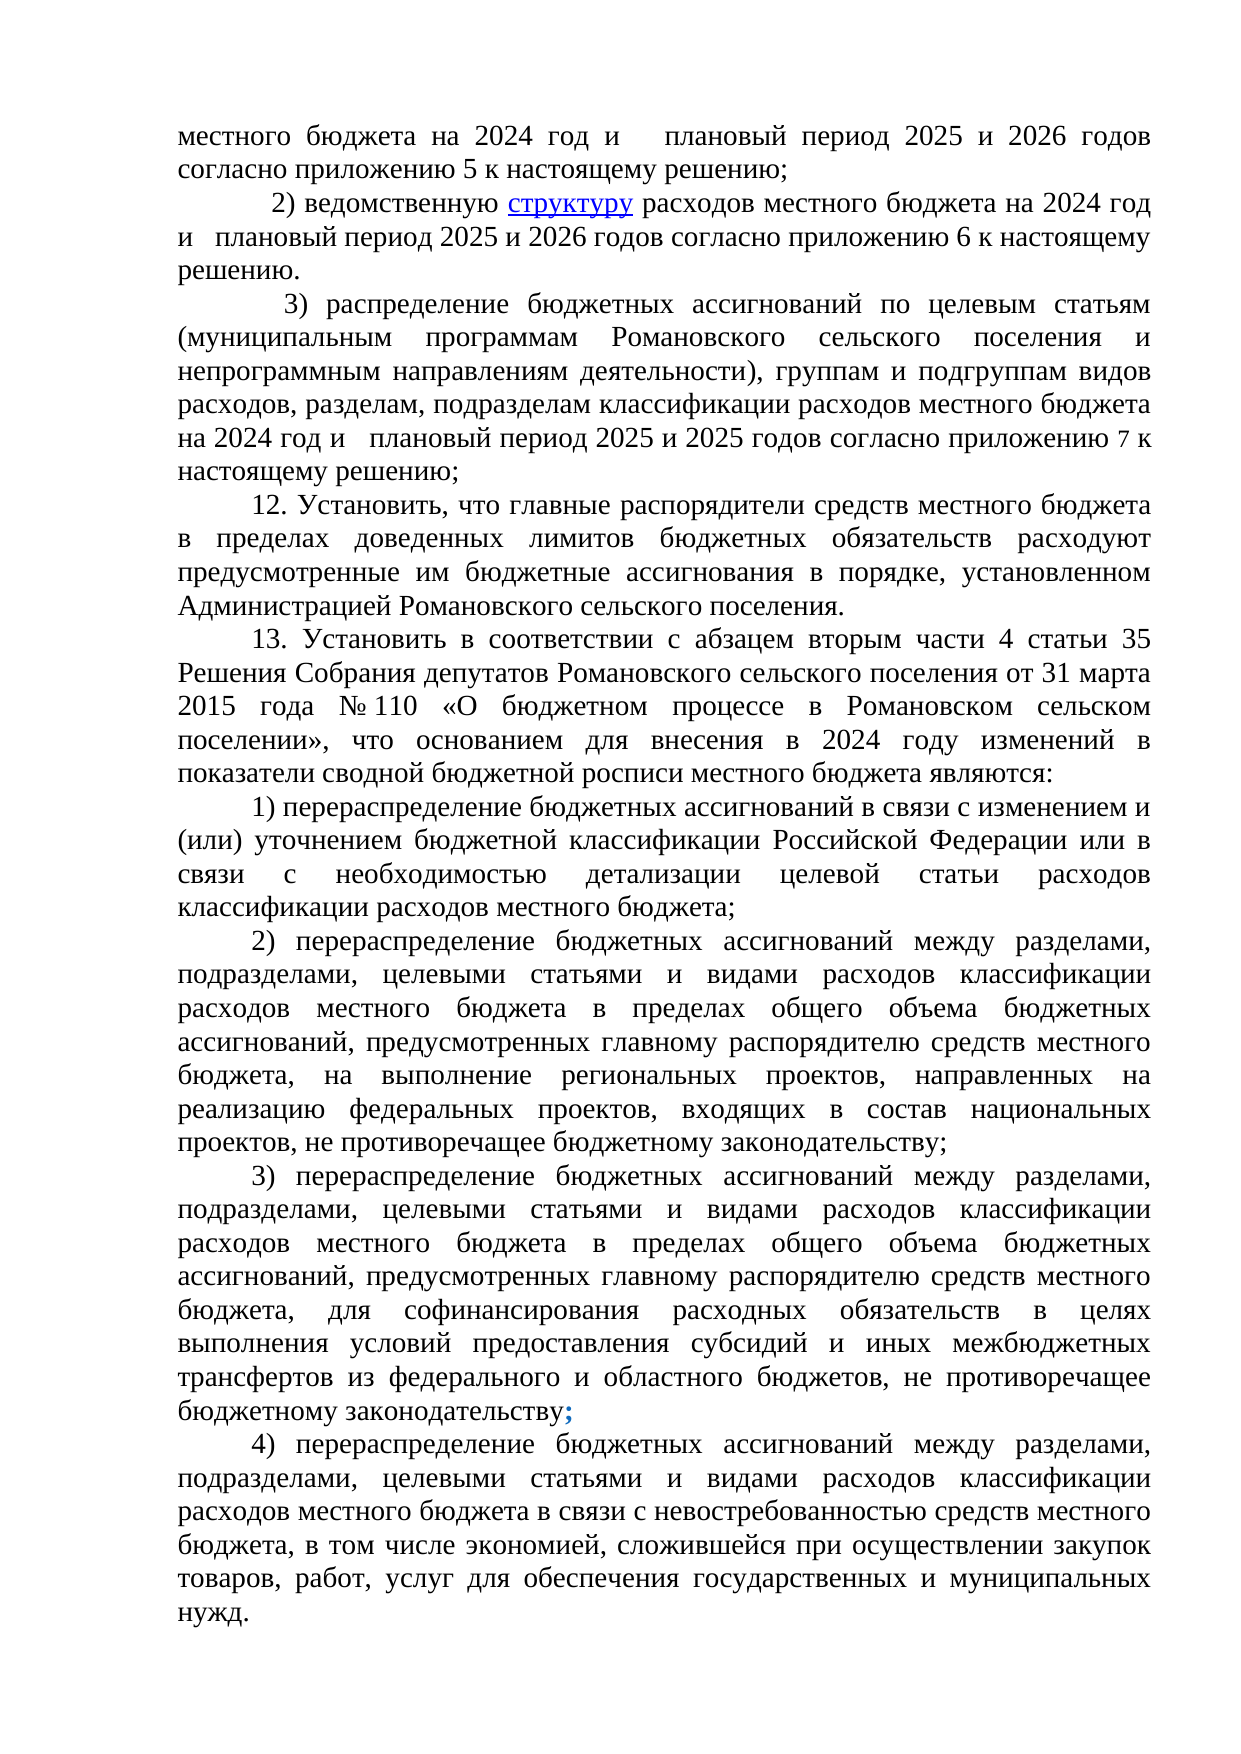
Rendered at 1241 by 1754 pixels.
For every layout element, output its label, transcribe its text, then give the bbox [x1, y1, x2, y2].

text 12. Установить, что главные распорядители средств местного бюджета в пределах доведенных лимитов бюджетных обязательств расходуют предусмотренные им бюджетные ассигнования в порядке, установленном Администрацией Романовского сельского поселения. [177, 487, 1152, 621]
text 2) ведомственную структуру расходов местного бюджета на 2024 год и плановый период 2025 и 2026 годов согласно приложению 6 к настоящему решению. [177, 185, 1152, 286]
text 13. Установить в соответствии с абзацем вторым части 4 статьи 35 Решения Собрания депутатов Романовского сельского поселения от 31 марта 2015 года № 110 «О бюджетном процессе в Романовском сельском поселении», что основанием для внесения в 2024 году изменений в показатели сводной бюджетной росписи местного бюджета являются: [177, 621, 1152, 789]
text 2) перераспределение бюджетных ассигнований между разделами, подразделами, целевыми статьями и видами расходов классификации расходов местного бюджета в пределах общего объема бюджетных ассигнований, предусмотренных главному распорядителю средств местного бюджета, на выполнение региональных проектов, направленных на реализацию федеральных проектов, входящих в состав национальных проектов, не противоречащее бюджетному законодательству; [177, 923, 1152, 1158]
text 4) перераспределение бюджетных ассигнований между разделами, подразделами, целевыми статьями и видами расходов классификации расходов местного бюджета в связи с невостребованностью средств местного бюджета, в том числе экономией, сложившейся при осуществлении закупок товаров, работ, услуг для обеспечения государственных и муниципальных нужд. [177, 1426, 1152, 1627]
text 3) перераспределение бюджетных ассигнований между разделами, подразделами, целевыми статьями и видами расходов классификации расходов местного бюджета в пределах общего объема бюджетных ассигнований, предусмотренных главному распорядителю средств местного бюджета, для софинансирования расходных обязательств в целях выполнения условий предоставления субсидий и иных межбюджетных трансфертов из федерального и областного бюджетов, не противоречащее бюджетному законодательству; [177, 1158, 1152, 1426]
text 3) распределение бюджетных ассигнований по целевым статьям (муниципальным программам Романовского сельского поселения и непрограммным направлениям деятельности), группам и подгруппам видов расходов, разделам, подразделам классификации расходов местного бюджета на 2024 год и плановый период 2025 и 2025 годов согласно приложению 7 к настоящему решению; [177, 286, 1152, 487]
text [177, 118, 1152, 185]
text 1) перераспределение бюджетных ассигнований в связи с изменением и (или) уточнением бюджетной классификации Российской Федерации или в связи с необходимостью детализации целевой статьи расходов классификации расходов местного бюджета; [177, 789, 1152, 923]
